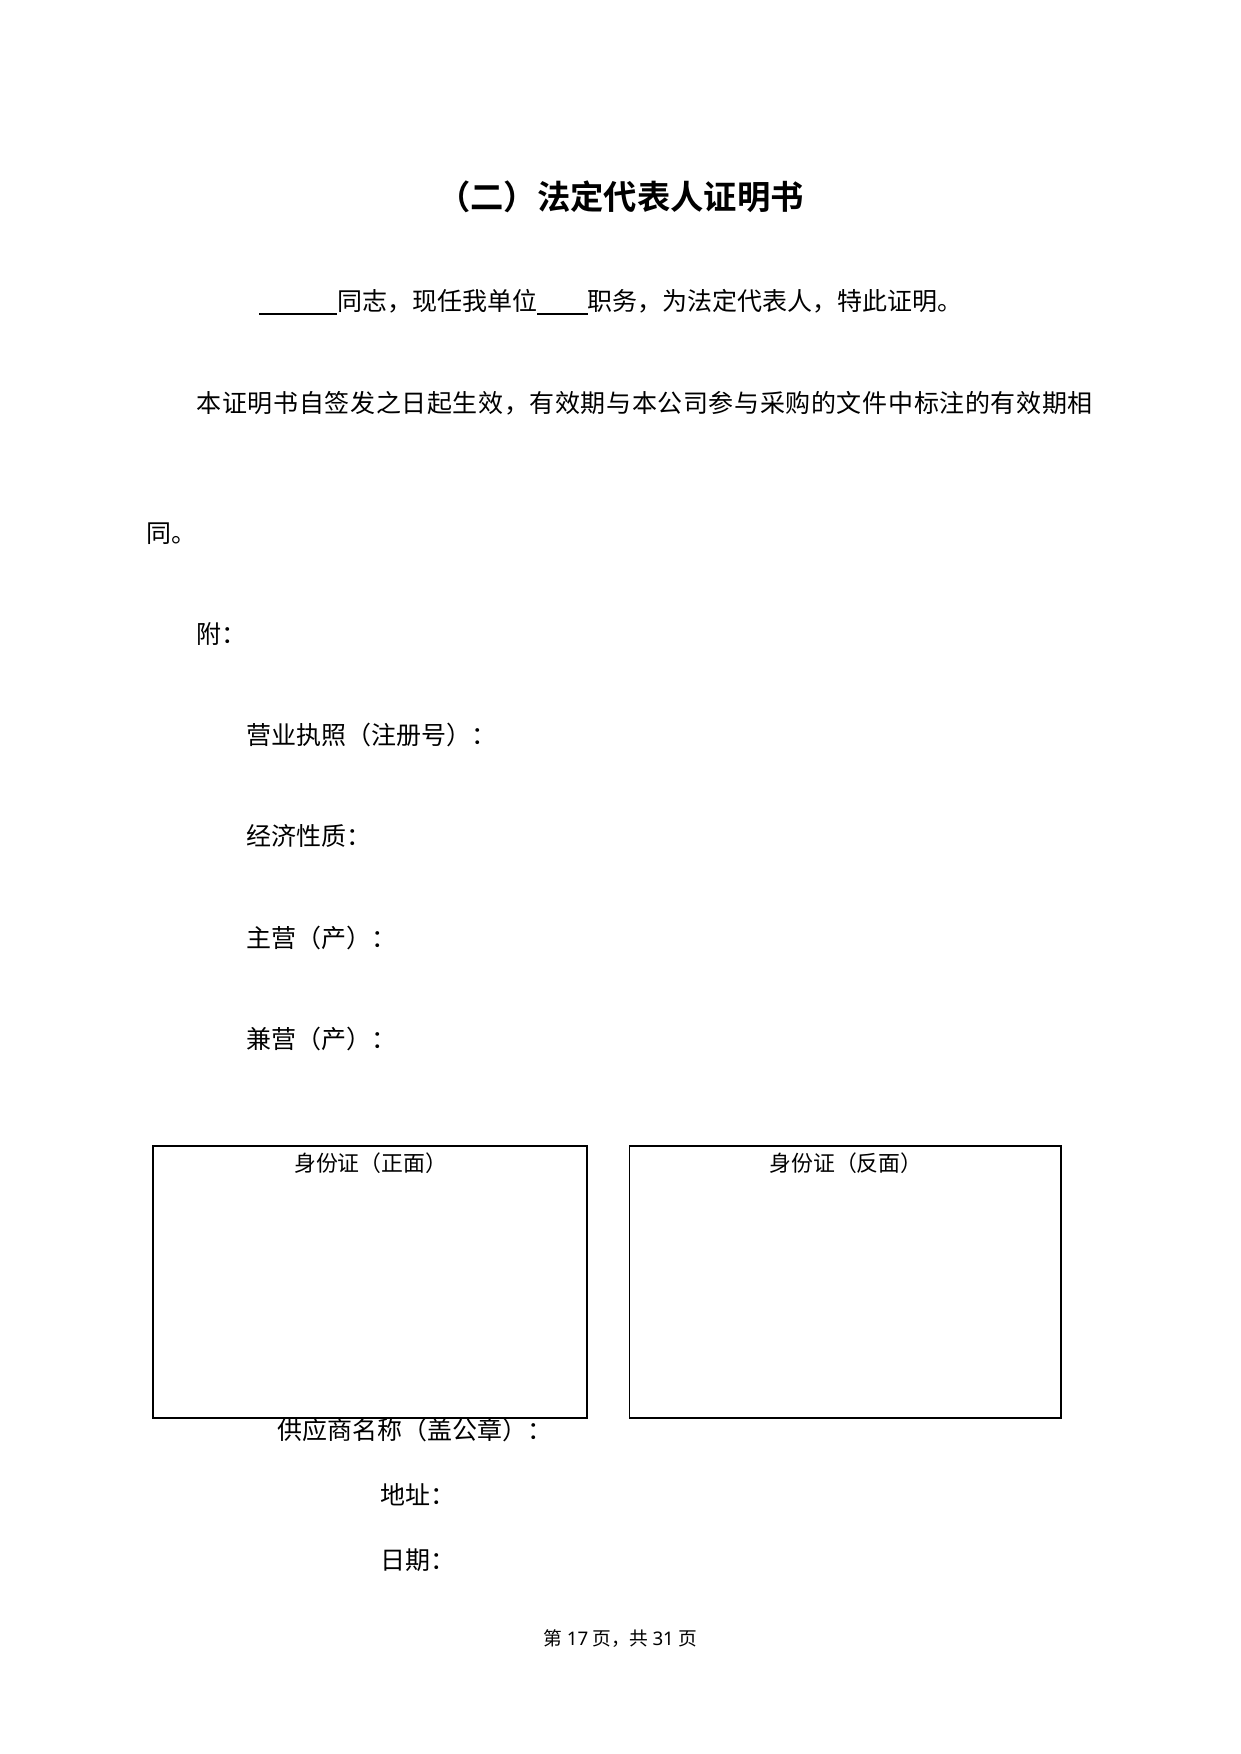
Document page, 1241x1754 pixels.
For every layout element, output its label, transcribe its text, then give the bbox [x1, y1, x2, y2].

text 主营（产）： [146, 904, 1094, 969]
text 供应商名称（盖公章）： [146, 1396, 1094, 1461]
text 地址： [146, 1461, 1094, 1526]
text 附： [146, 600, 1094, 665]
text 日期： [146, 1526, 1094, 1591]
text 经济性质： [146, 802, 1094, 867]
text （二）法定代表人证明书 [146, 162, 1094, 227]
text 营业执照（注册号）： [146, 701, 1094, 766]
text 本证明书自签发之日起生效，有效期与本公司参与采购的文件中标注的有效期相同。 [146, 369, 1094, 564]
text 兼营（产）： [146, 1005, 1094, 1070]
text 同志，现任我单位 职务，为法定代表人，特此证明。 [146, 267, 1094, 332]
